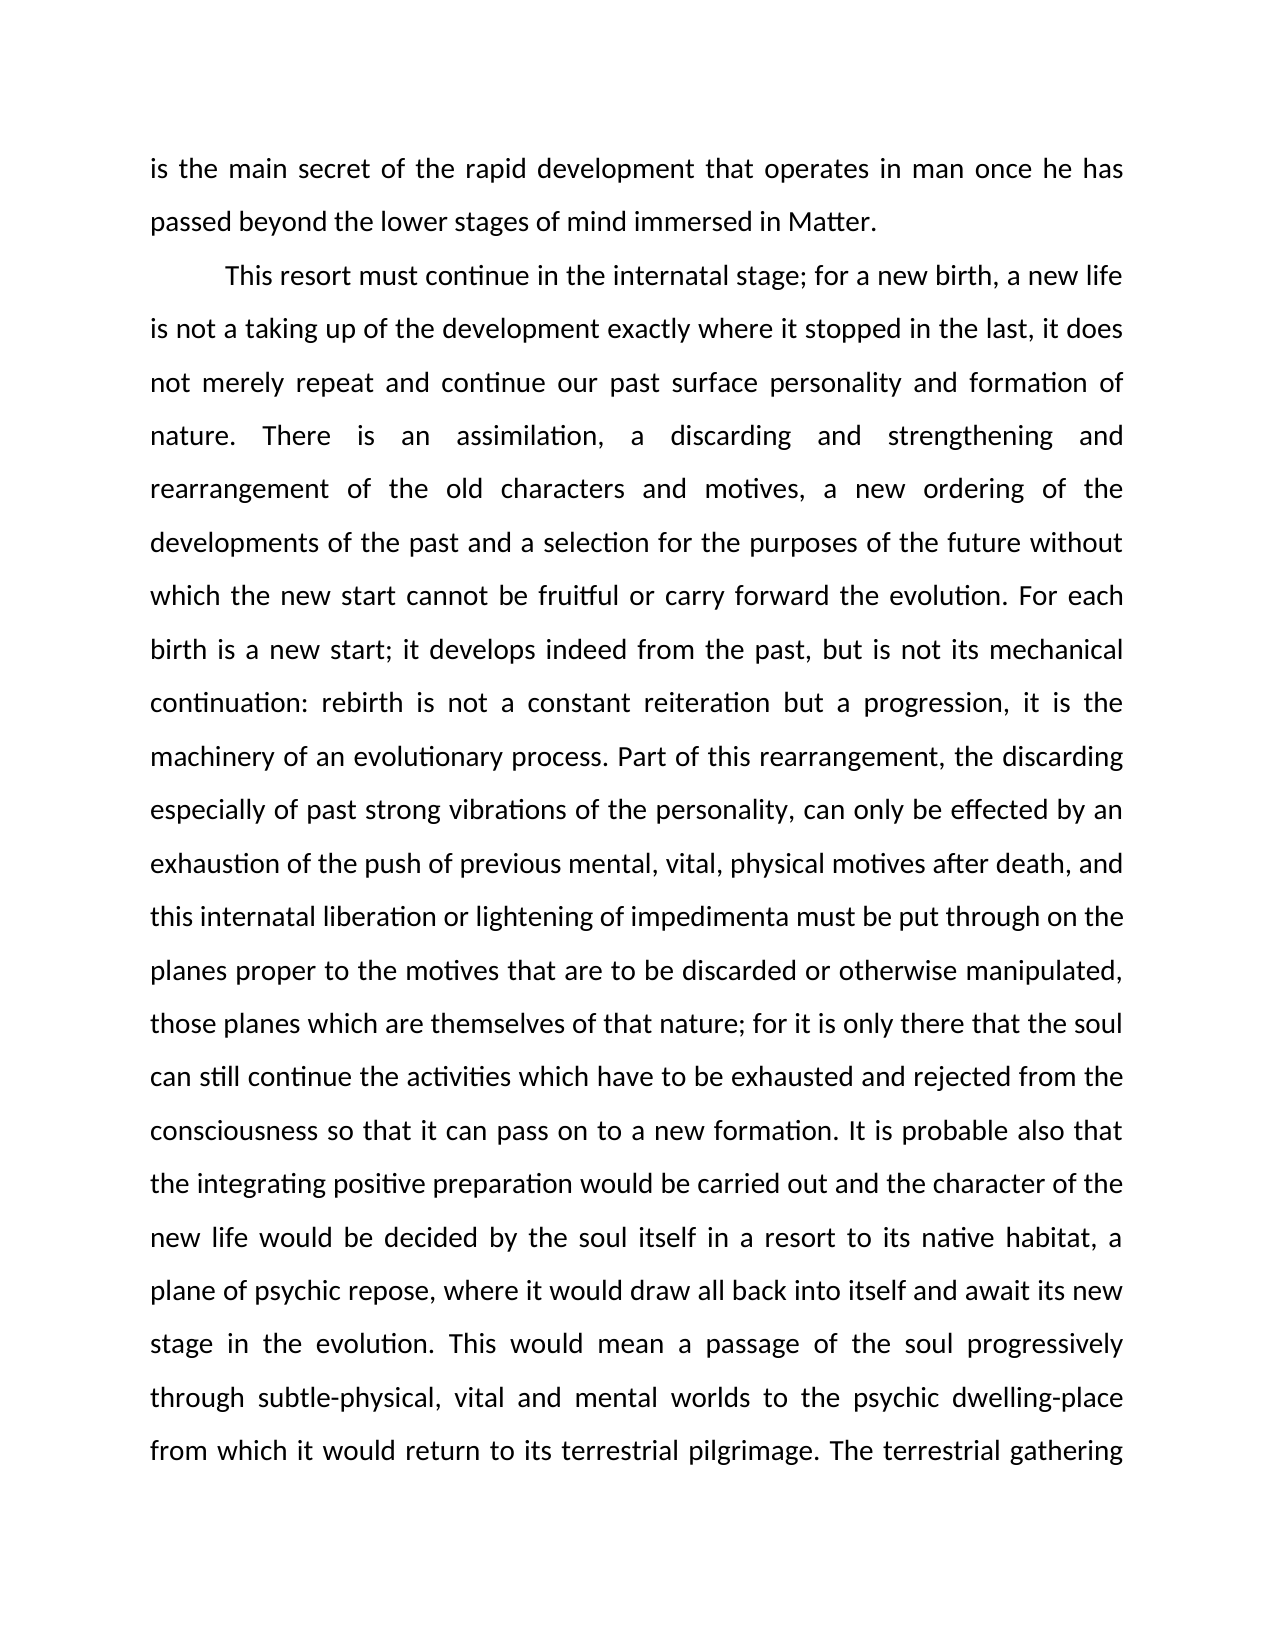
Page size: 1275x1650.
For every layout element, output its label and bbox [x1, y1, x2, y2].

text [150, 150, 1125, 239]
text [150, 257, 1125, 1468]
